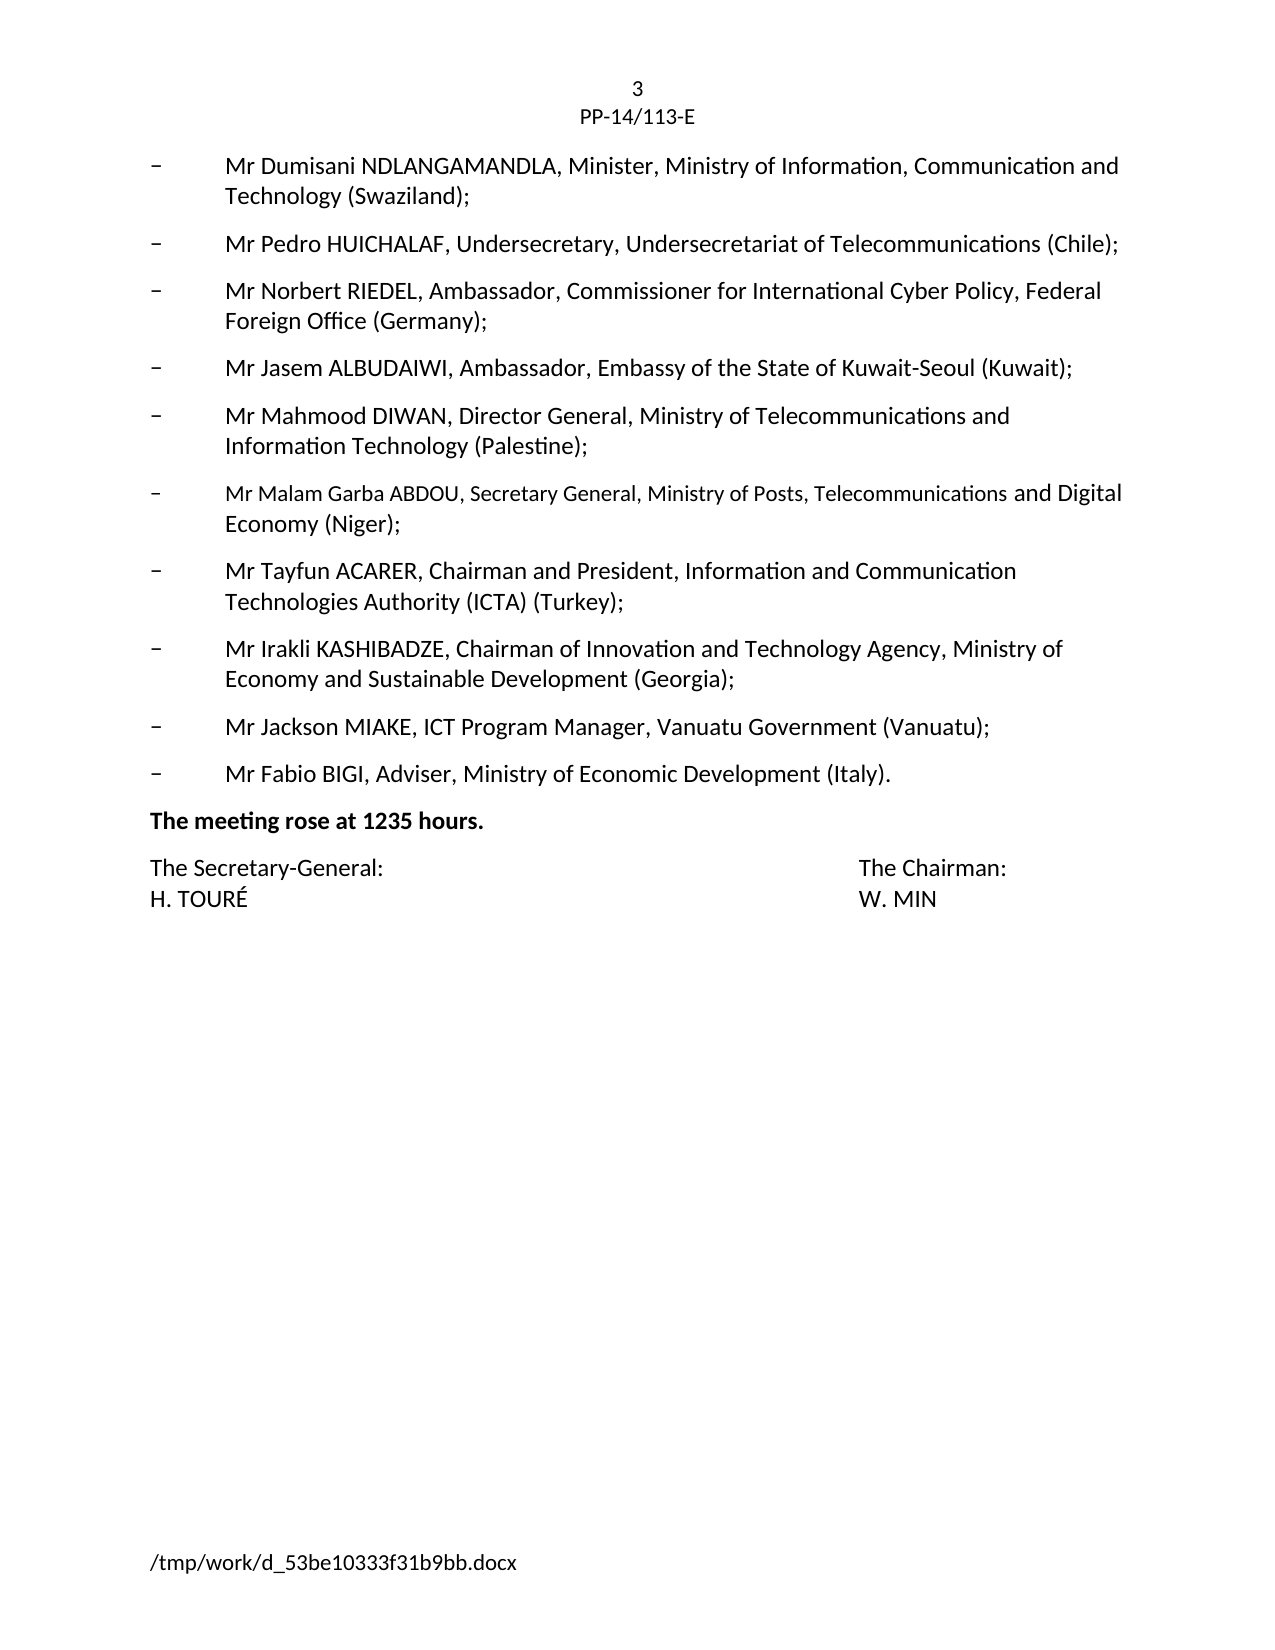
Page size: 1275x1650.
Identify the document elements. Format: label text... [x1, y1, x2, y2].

text − Mr Malam Garba ABDOU, Secretary General, Ministry of Posts, Telecommunications and Digital Economy (Niger); [150, 477, 1125, 538]
text − Mr Tayfun ACARER, Chairman and President, Information and Communication Technologies Authority (ICTA) (Turkey); [150, 555, 1125, 616]
text − Mr Norbert RIEDEL, Ambassador, Commissioner for International Cyber Policy, Federal Foreign Office (Germany); [150, 275, 1125, 336]
text − Mr Jasem ALBUDAIWI, Ambassador, Embassy of the State of Kuwait-Seoul (Kuwait); [150, 353, 1125, 383]
text − Mr Fabio BIGI, Adviser, Ministry of Economic Development (Italy). [150, 758, 1125, 788]
text The Secretary-General: The Chairman: H. TOURÉ W. MIN [150, 852, 1125, 913]
text − Mr Pedro HUICHALAF, Undersecretary, Undersecretariat of Telecommunications (Chile); [150, 228, 1125, 258]
text − Mr Mahmood DIWAN, Director General, Ministry of Telecommunications and Information Technology (Palestine); [150, 400, 1125, 461]
text − Mr Dumisani NDLANGAMANDLA, Minister, Ministry of Information, Communication and Technology (Swaziland); [150, 150, 1125, 211]
text − Mr Jackson MIAKE, ICT Program Manager, Vanuatu Government (Vanuatu); [150, 711, 1125, 741]
text − Mr Irakli KASHIBADZE, Chairman of Innovation and Technology Agency, Ministry of Economy and Sustainable Development (Georgia); [150, 633, 1125, 694]
text The meeting rose at 1235 hours. [150, 805, 1125, 836]
